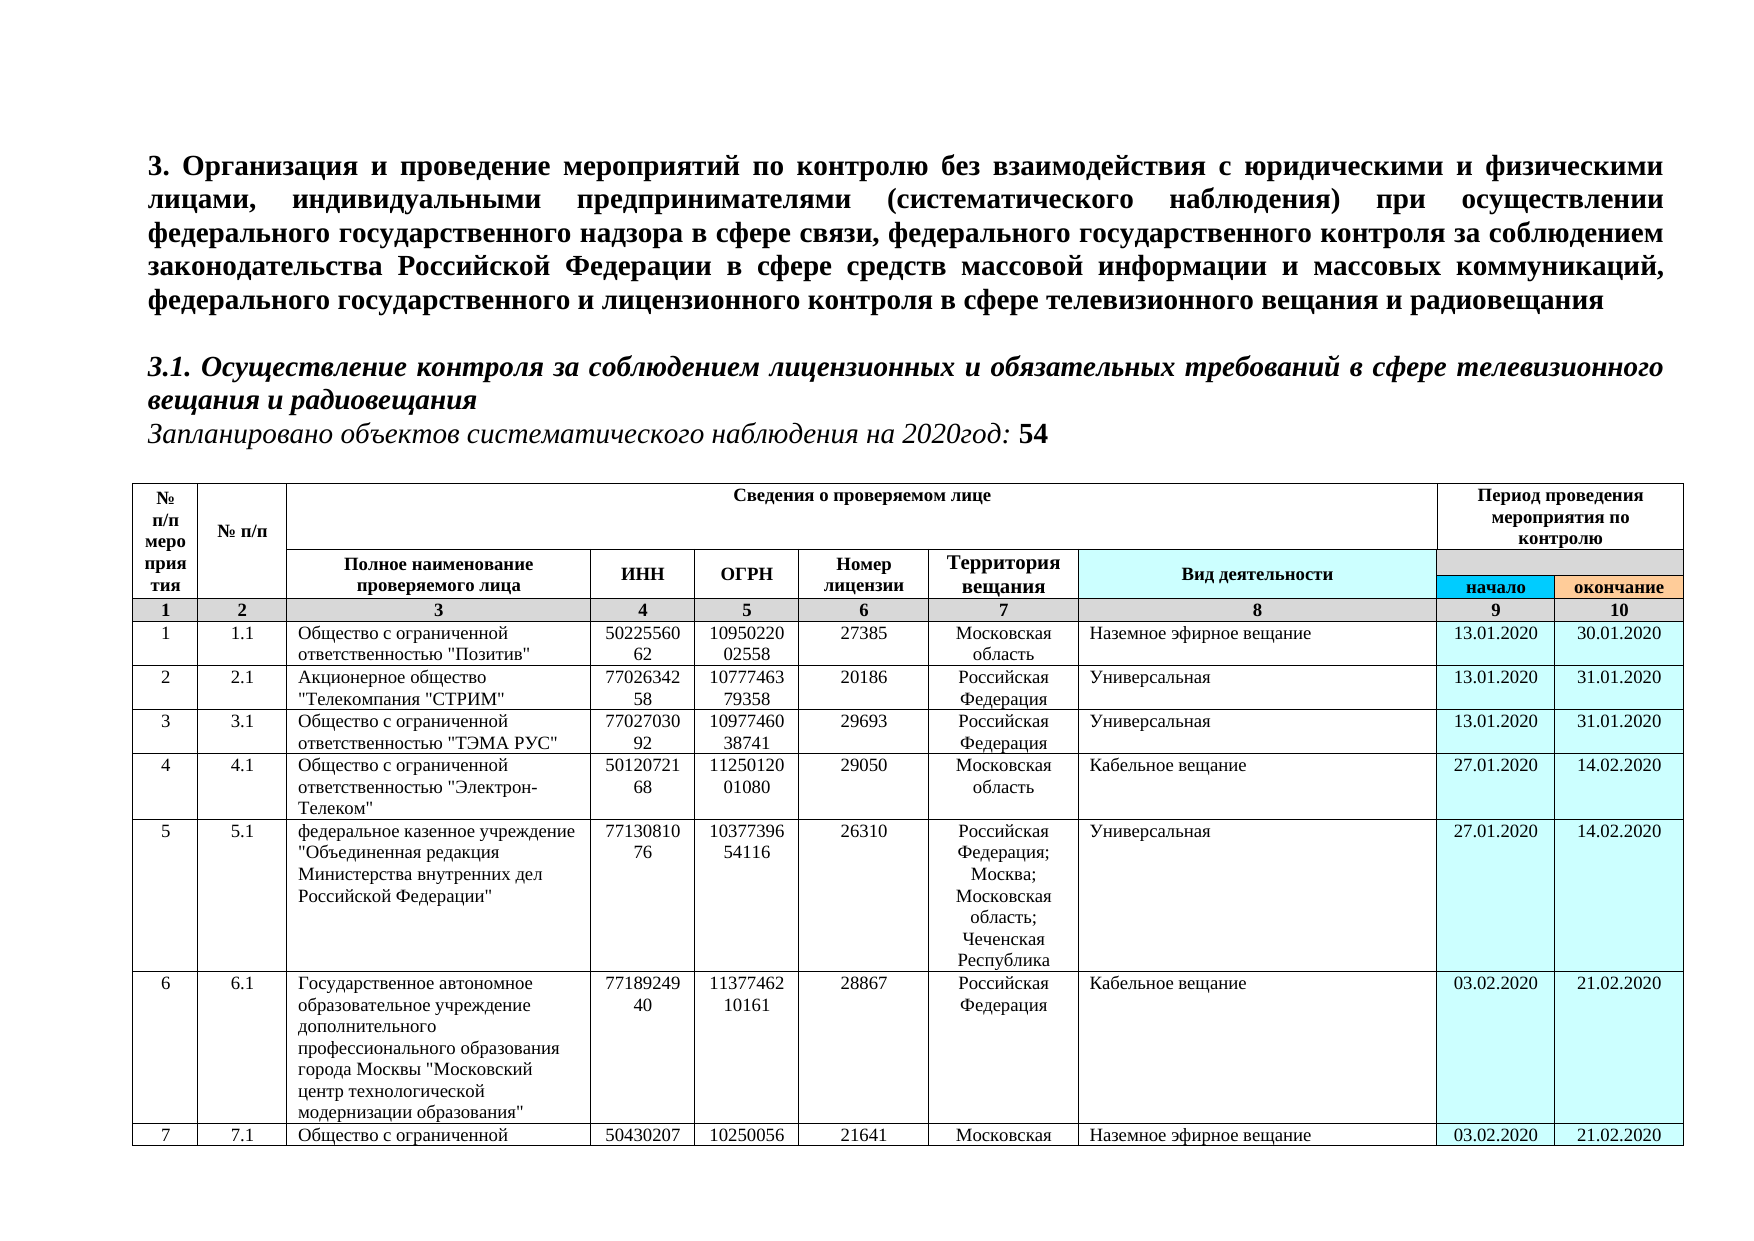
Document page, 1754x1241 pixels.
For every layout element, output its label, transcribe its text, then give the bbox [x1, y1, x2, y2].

table_cell 8 [1079, 599, 1436, 621]
table_cell 1 [133, 622, 197, 665]
table_cell 31.01.2020 [1555, 710, 1683, 753]
table_cell 29693 [799, 710, 928, 753]
table_cell 3.1 [198, 710, 286, 753]
table_cell 1037739654116 [695, 820, 798, 971]
table_cell Московская область [929, 1124, 1078, 1145]
table_cell 30.01.2020 [1555, 622, 1683, 665]
table_cell 6.1 [198, 972, 286, 1123]
table_cell 5012072168 [591, 754, 694, 819]
table_cell 7 [133, 1124, 197, 1145]
table_cell Наземное эфирное вещание [1079, 622, 1436, 665]
table_header № п/п [198, 484, 286, 598]
text 3. Организация и проведение мероприятий по контролю без взаимодействия с юридическими и физическими лицами, индивидуальными предпринимателями (систематического наблюдения) при осуществлении федерального государственного надзора в сфере связи, федерального государственного контроля за соблюдением законодательства Российской Федерации в сфере средств массовой информации и массовых коммуникаций, федерального государственного и лицензионного контроля в сфере телевизионного вещания и радиовещания [148, 148, 1665, 315]
table_cell Российская Федерация; Москва; Московская область; Чеченская Республика [929, 820, 1078, 971]
table_cell Наземное эфирное вещание [1079, 1124, 1436, 1145]
table_cell 20186 [799, 666, 928, 709]
table_cell 28867 [799, 972, 928, 1123]
table_cell 9 [1437, 599, 1554, 621]
table_cell 2 [198, 599, 286, 621]
table_cell Общество с ограниченной ответственностью "Позитив" [287, 622, 590, 665]
table_cell федеральное казенное учреждение "Объединенная редакция Министерства внутренних дел Российской Федерации" [287, 820, 590, 971]
table_cell Московская область [929, 754, 1078, 819]
table_cell 7702703092 [591, 710, 694, 753]
table_cell Кабельное вещание [1079, 972, 1436, 1123]
table_cell 7 [929, 599, 1078, 621]
text 3.1. Осуществление контроля за соблюдением лицензионных и обязательных требований в сфере телевизионного вещания и радиовещания [148, 349, 1665, 416]
table_cell ИНН [591, 550, 694, 598]
table_cell 7713081076 [591, 820, 694, 971]
table_cell Российская Федерация [929, 710, 1078, 753]
table_cell 27.01.2020 [1437, 820, 1554, 971]
table_cell 1095022002558 [695, 622, 798, 665]
text Запланировано объектов систематического наблюдения на 2020год: 54 [148, 416, 1665, 449]
table_cell Универсальная [1079, 666, 1436, 709]
table_cell 26310 [799, 820, 928, 971]
table_cell Территория вещания [929, 550, 1078, 598]
table_cell 6 [799, 599, 928, 621]
table_cell 7702634258 [591, 666, 694, 709]
table_cell 27.01.2020 [1437, 754, 1554, 819]
table_cell 3 [287, 599, 590, 621]
table_cell Общество с ограниченной ответственностью "ТЭМА РУС" [287, 710, 590, 753]
table_cell Универсальная [1079, 820, 1436, 971]
table_cell 5.1 [198, 820, 286, 971]
table_cell Акционерное общество "Телекомпания "СТРИМ" [287, 666, 590, 709]
table_cell 5043020716 [591, 1124, 694, 1145]
table_cell 1077746379358 [695, 666, 798, 709]
table_cell Вид деятельности [1079, 550, 1436, 598]
table_cell 7718924940 [591, 972, 694, 1123]
table_cell 10 [1555, 599, 1683, 621]
table_cell 1.1 [198, 622, 286, 665]
table_cell 2.1 [198, 666, 286, 709]
table_cell 1137746210161 [695, 972, 798, 1123]
table_cell 21.02.2020 [1555, 972, 1683, 1123]
table_cell 4 [133, 754, 197, 819]
table_cell 03.02.2020 [1437, 972, 1554, 1123]
table_cell 7.1 [198, 1124, 286, 1145]
table_cell Общество с ограниченной ответственностью "Электрон-Телеком" [287, 754, 590, 819]
table_cell 03.02.2020 [1437, 1124, 1554, 1145]
table_cell Государственное автономное образовательное учреждение дополнительного профессионального образования города Москвы "Московский центр технологической модернизации образования" [287, 972, 590, 1123]
table_cell [1437, 550, 1683, 575]
table_cell 3 [133, 710, 197, 753]
table_cell 5 [133, 820, 197, 971]
table_cell 5022556062 [591, 622, 694, 665]
table_cell ОГРН [695, 550, 798, 598]
table_cell 14.02.2020 [1555, 754, 1683, 819]
table_cell 31.01.2020 [1555, 666, 1683, 709]
table_cell Полное наименование проверяемого лица [287, 550, 590, 598]
table_cell Московская область [929, 622, 1078, 665]
table_cell 4 [591, 599, 694, 621]
table_header № п/п мероприятия [133, 484, 197, 598]
table_cell 2 [133, 666, 197, 709]
table_cell начало [1437, 576, 1554, 598]
table_cell 29050 [799, 754, 928, 819]
table_header Сведения о проверяемом лице [287, 484, 1437, 549]
table_cell 21.02.2020 [1555, 1124, 1683, 1145]
table_cell 6 [133, 972, 197, 1123]
table_cell 1097746038741 [695, 710, 798, 753]
table_cell 21641 [799, 1124, 928, 1145]
table_cell Номер лицензии [799, 550, 928, 598]
table_cell 5 [695, 599, 798, 621]
table_cell 13.01.2020 [1437, 666, 1554, 709]
table_cell 27385 [799, 622, 928, 665]
table_cell 13.01.2020 [1437, 622, 1554, 665]
table_cell Универсальная [1079, 710, 1436, 753]
table_cell 1125012001080 [695, 754, 798, 819]
table_cell Общество с ограниченной ответственностью "Радиопроект" [287, 1124, 590, 1145]
table_cell 14.02.2020 [1555, 820, 1683, 971]
table_cell Российская Федерация [929, 972, 1078, 1123]
table_cell 13.01.2020 [1437, 710, 1554, 753]
table_cell 1025005602071 [695, 1124, 798, 1145]
table_cell окончание [1555, 576, 1683, 598]
table_cell 1 [133, 599, 197, 621]
table_cell Кабельное вещание [1079, 754, 1436, 819]
table_cell 4.1 [198, 754, 286, 819]
table_cell Российская Федерация [929, 666, 1078, 709]
table_header Период проведения мероприятия по контролю [1438, 484, 1683, 549]
